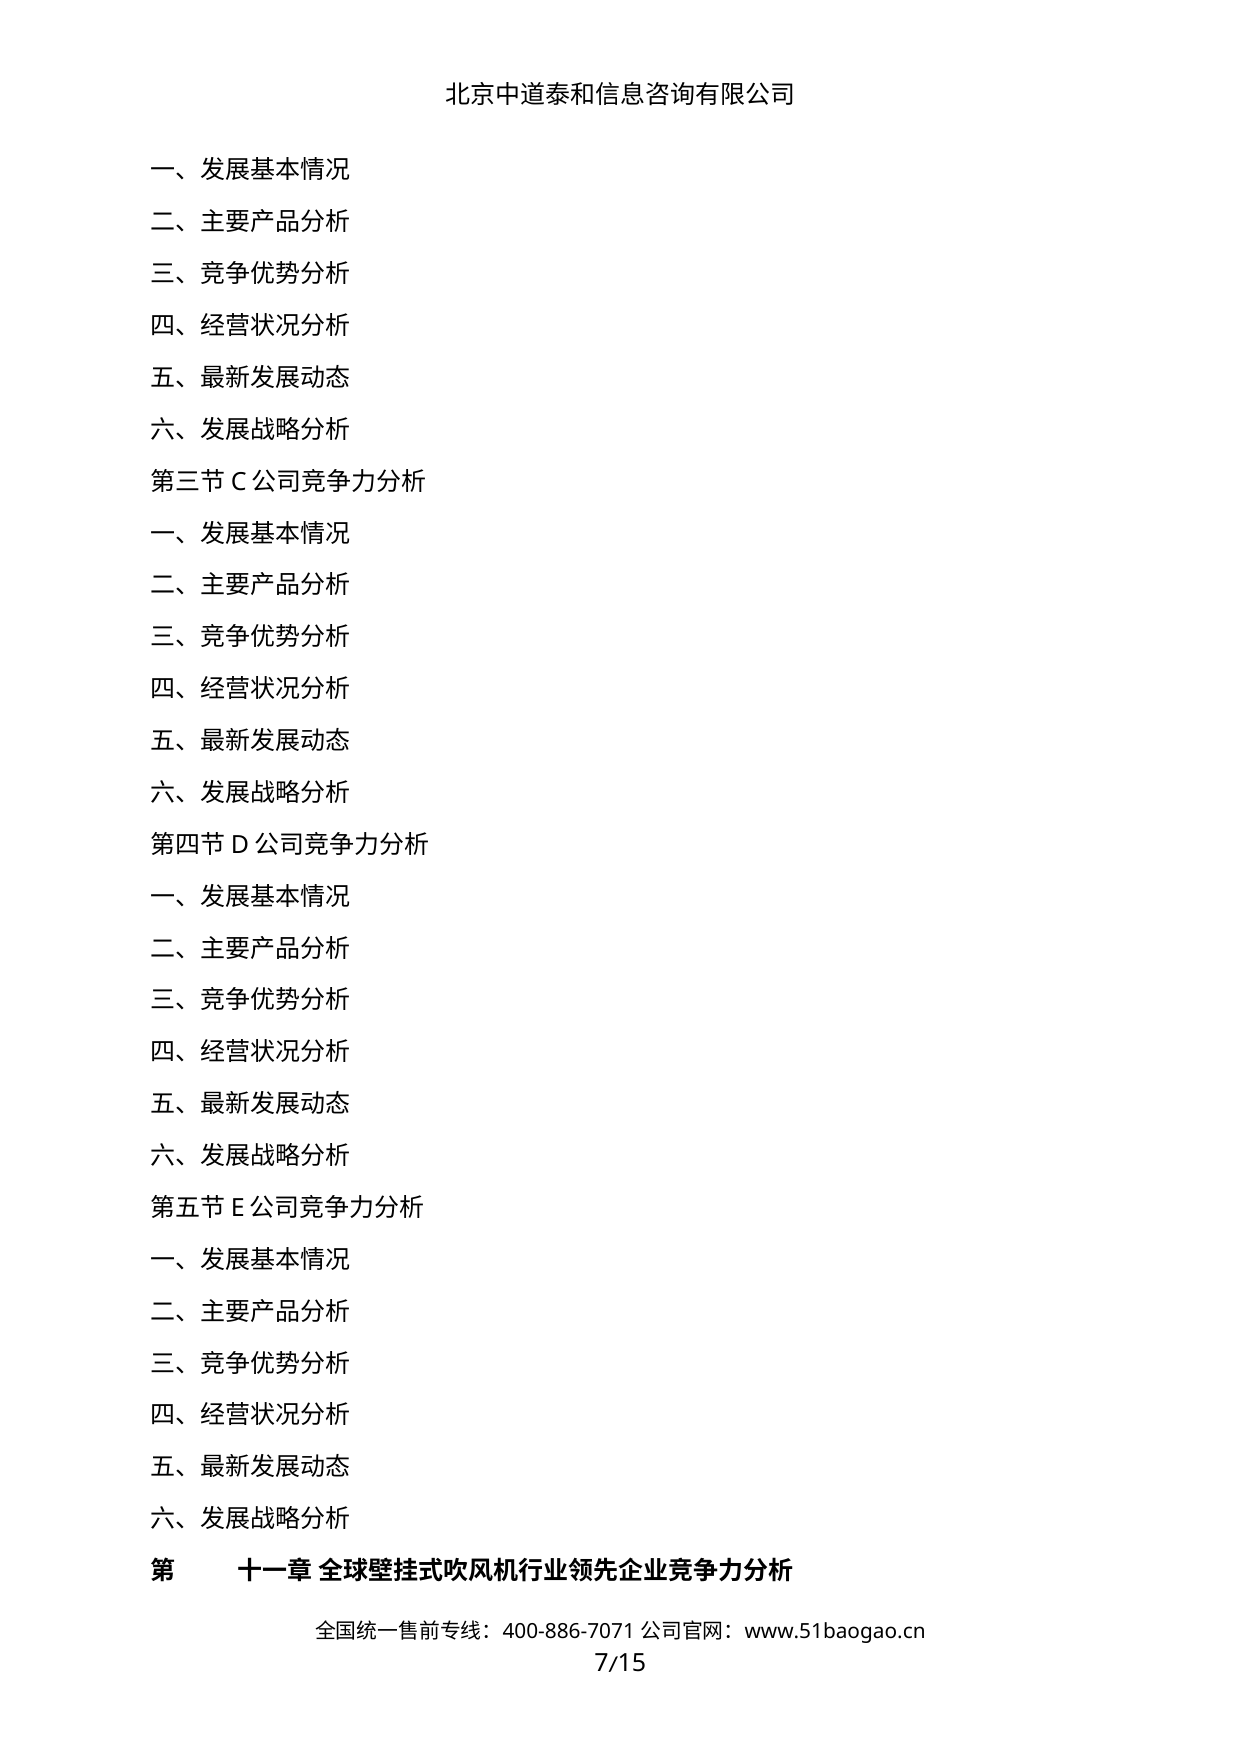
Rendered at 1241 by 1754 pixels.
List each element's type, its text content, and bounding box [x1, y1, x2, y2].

text 二、主要产品分析 [150, 202, 1090, 238]
text 三、竞争优势分析 [150, 1343, 1090, 1379]
text 二、主要产品分析 [150, 928, 1090, 964]
text 六、发展战略分析 [150, 772, 1090, 809]
text 五、最新发展动态 [150, 357, 1090, 394]
text 五、最新发展动态 [150, 1447, 1090, 1483]
text 四、经营状况分析 [150, 306, 1090, 342]
text 四、经营状况分析 [150, 669, 1090, 705]
text 六、发展战略分析 [150, 1499, 1090, 1535]
text 一、发展基本情况 [150, 150, 1090, 186]
text 二、主要产品分析 [150, 1291, 1090, 1327]
text 五、最新发展动态 [150, 1084, 1090, 1120]
text 三、竞争优势分析 [150, 254, 1090, 290]
text 一、发展基本情况 [150, 513, 1090, 549]
text 一、发展基本情况 [150, 1239, 1090, 1276]
text 六、发展战略分析 [150, 409, 1090, 446]
text 五、最新发展动态 [150, 721, 1090, 757]
text 第 十一章 全球壁挂式吹风机行业领先企业竞争力分析 [150, 1551, 1090, 1587]
text 二、主要产品分析 [150, 565, 1090, 601]
text 三、竞争优势分析 [150, 617, 1090, 653]
text 三、竞争优势分析 [150, 980, 1090, 1016]
text 第四节 D公司竞争力分析 [150, 824, 1090, 861]
text 第三节 C公司竞争力分析 [150, 461, 1090, 497]
text 第五节 E公司竞争力分析 [150, 1187, 1090, 1224]
text 一、发展基本情况 [150, 876, 1090, 912]
text 四、经营状况分析 [150, 1395, 1090, 1431]
text 六、发展战略分析 [150, 1136, 1090, 1172]
text 四、经营状况分析 [150, 1032, 1090, 1068]
